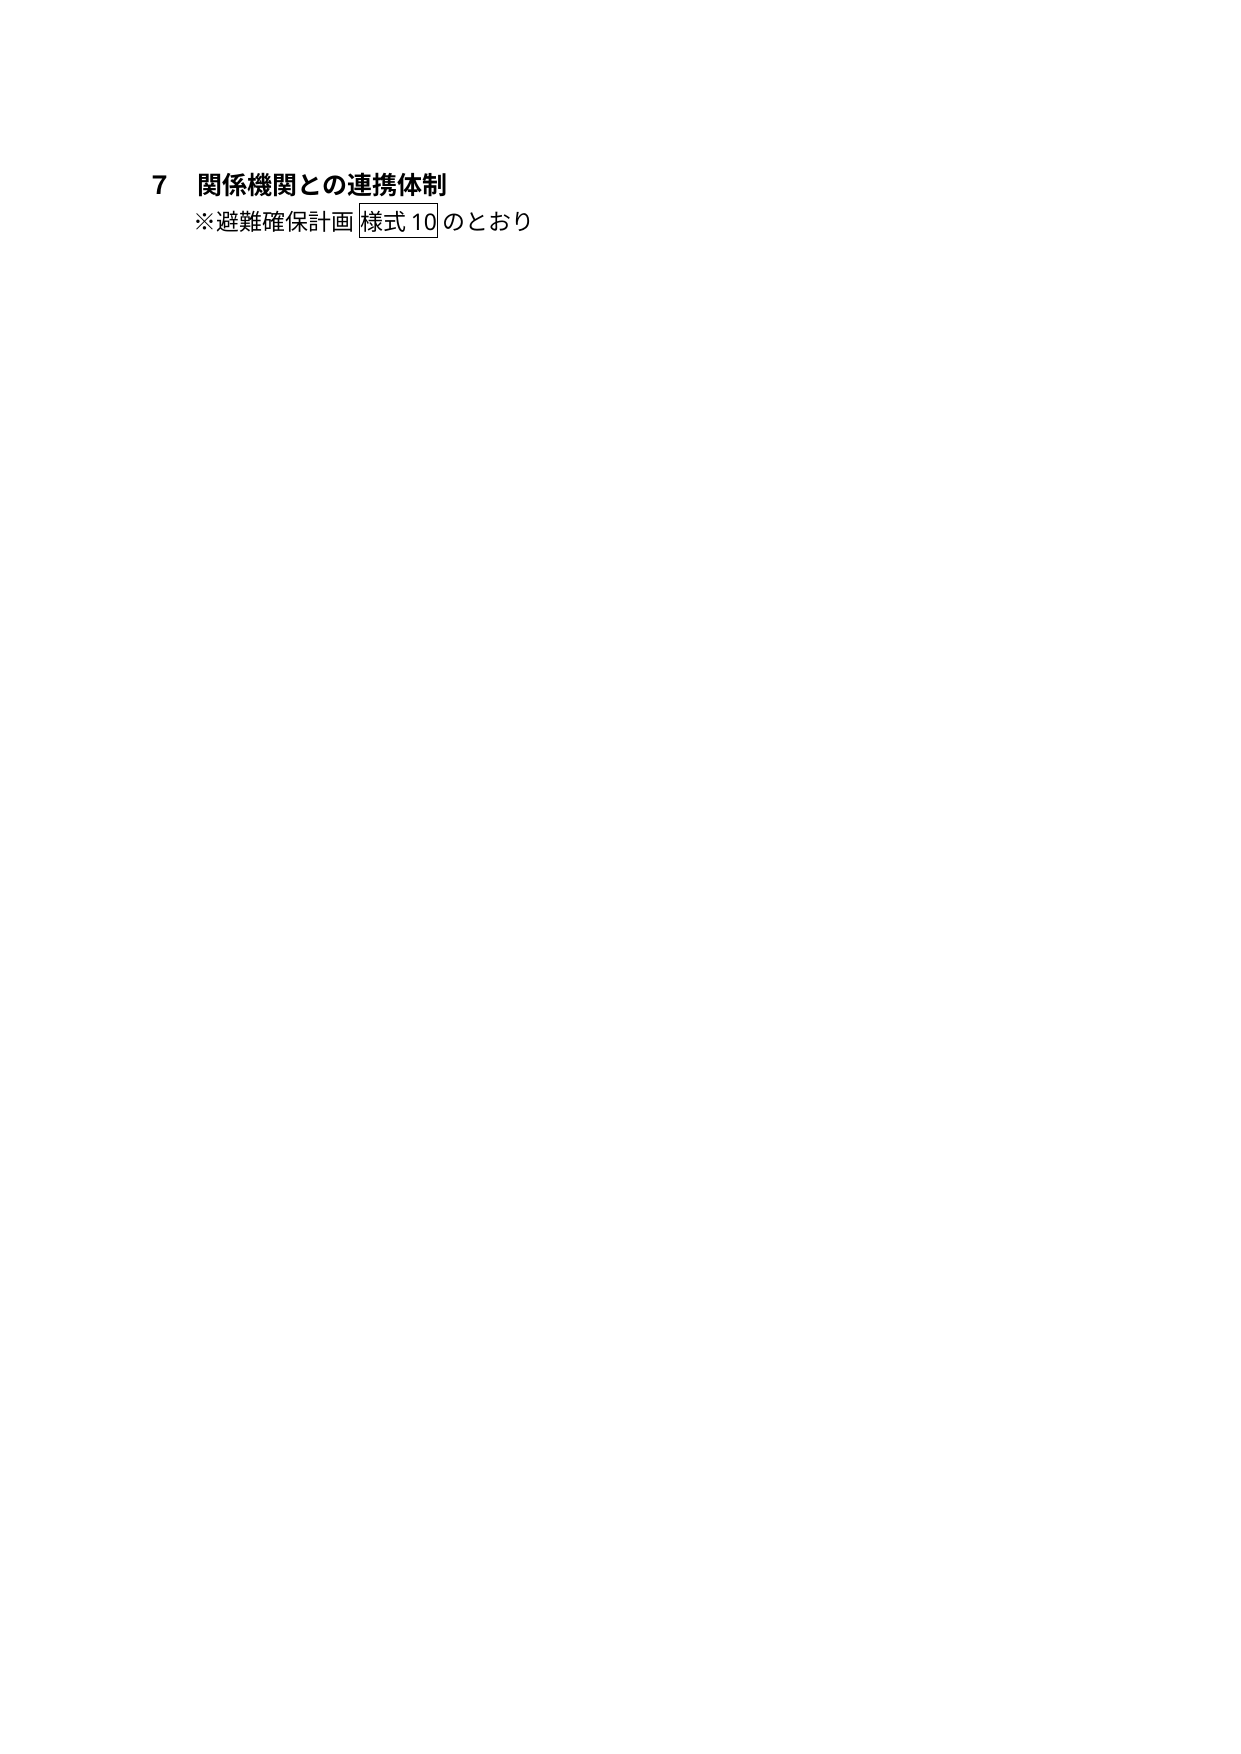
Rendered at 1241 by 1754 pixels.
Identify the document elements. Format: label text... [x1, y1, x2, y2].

text ※避難確保計画 様式10のとおり [148, 202, 1092, 239]
text ７ 関係機関との連携体制 [148, 164, 1092, 202]
